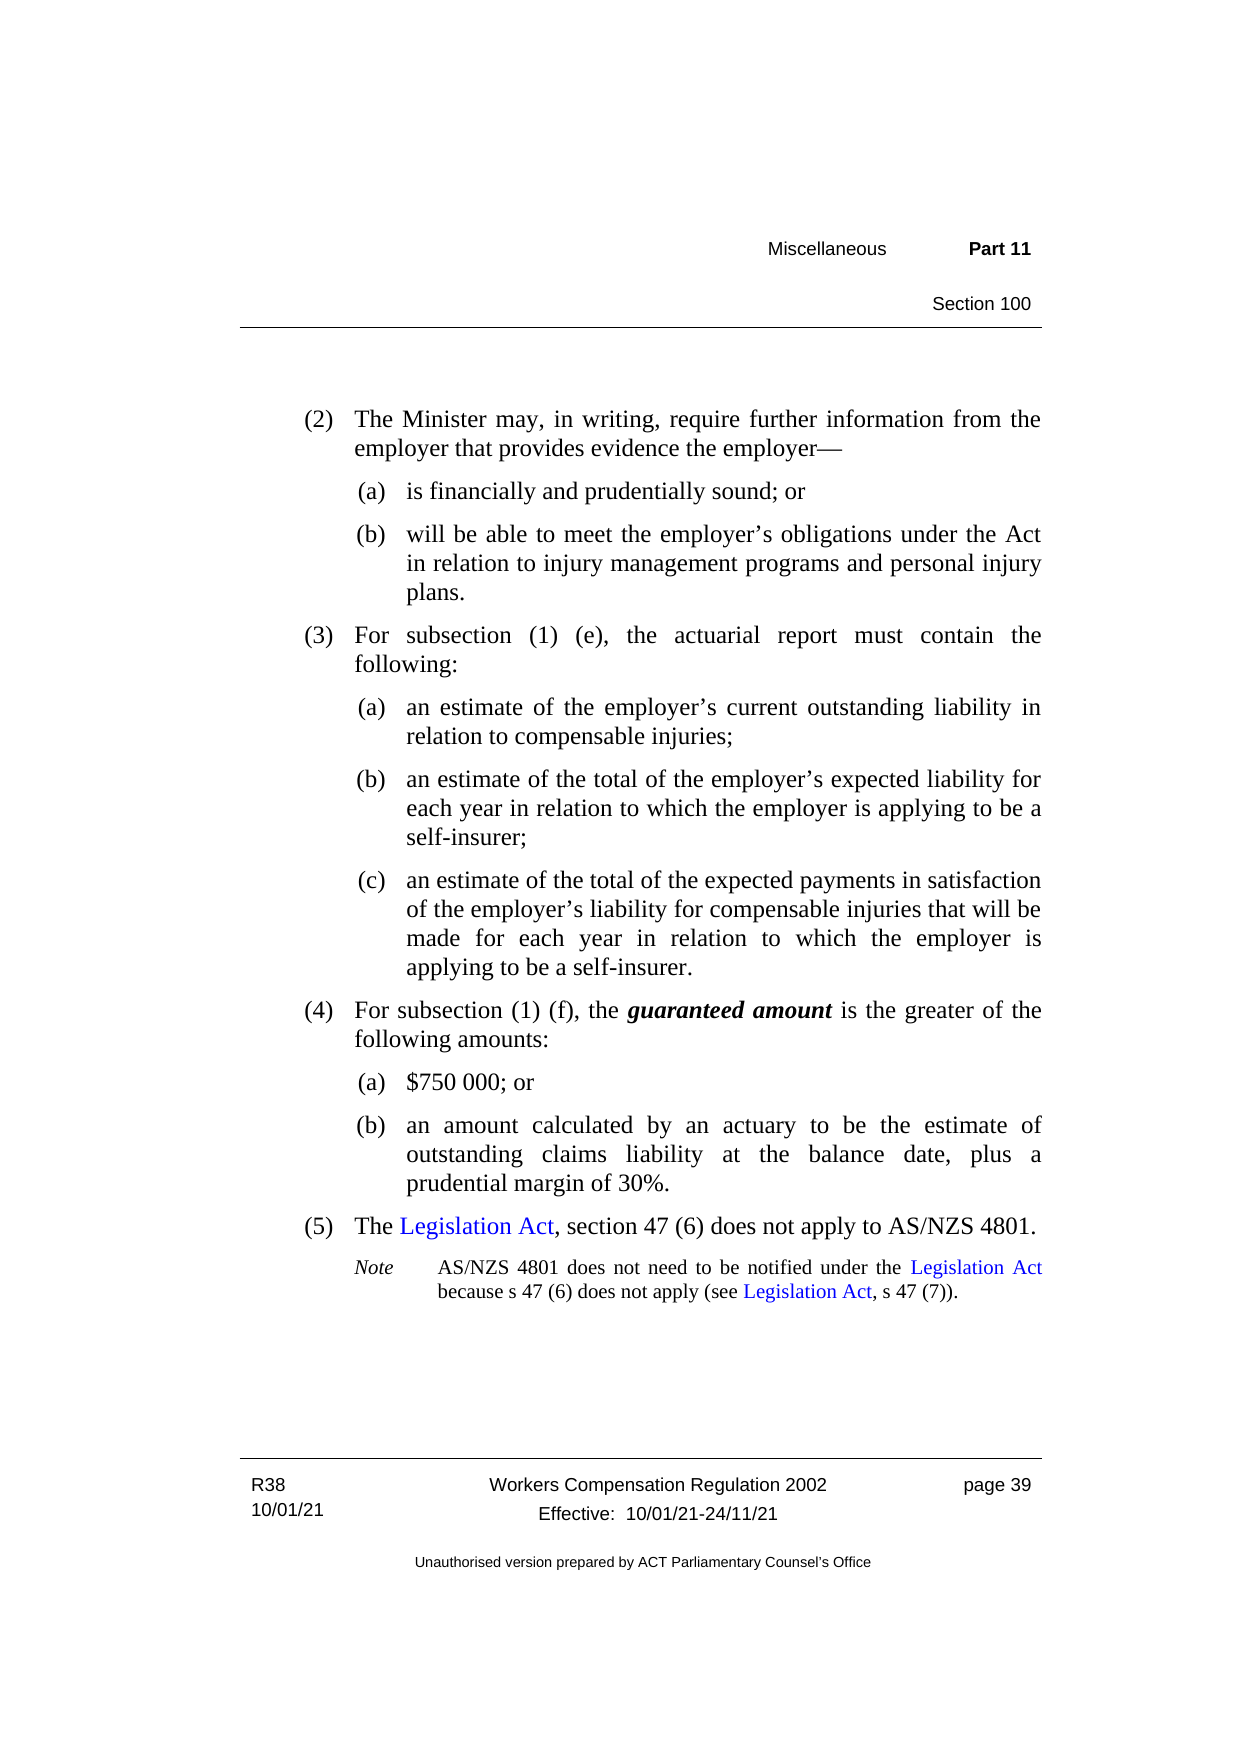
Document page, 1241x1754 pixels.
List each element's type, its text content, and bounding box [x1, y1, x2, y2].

text (2) The Minister may, in writing, require further information from the employer that provides evidence the employer— [239, 404, 1042, 462]
text (a) an estimate of the employer’s current outstanding liability in relation to compensable injuries; [239, 692, 1042, 750]
text (a) $750 000; or [239, 1067, 1042, 1096]
text (b) an estimate of the total of the employer’s expected liability for each year in relation to which the employer is applying to be a self-insurer; [239, 764, 1042, 851]
text (c) an estimate of the total of the expected payments in satisfaction of the employer’s liability for compensable injuries that will be made for each year in relation to which the employer is applying to be a self-insurer. [239, 865, 1042, 980]
text (5) The Legislation Act, section 47 (6) does not apply to AS/NZS 4801. [239, 1211, 1042, 1240]
text (b) will be able to meet the employer’s obligations under the Act in relation to injury management programs and personal injury plans. [239, 519, 1042, 606]
text (b) an amount calculated by an actuary to be the estimate of outstanding claims liability at the balance date, plus a prudential margin of 30%. [239, 1110, 1042, 1197]
text (4) For subsection (1) (f), the guaranteed amount is the greater of the following amounts: [239, 995, 1042, 1052]
text (a) is financially and prudentially sound; or [239, 476, 1042, 505]
text Note AS/NZS 4801 does not need to be notified under the Legislation Act because s 47 (6) does not apply (see Legislation Act, s 47 (7)). [354, 1254, 1042, 1303]
text (3) For subsection (1) (e), the actuarial report must contain the following: [239, 620, 1042, 678]
